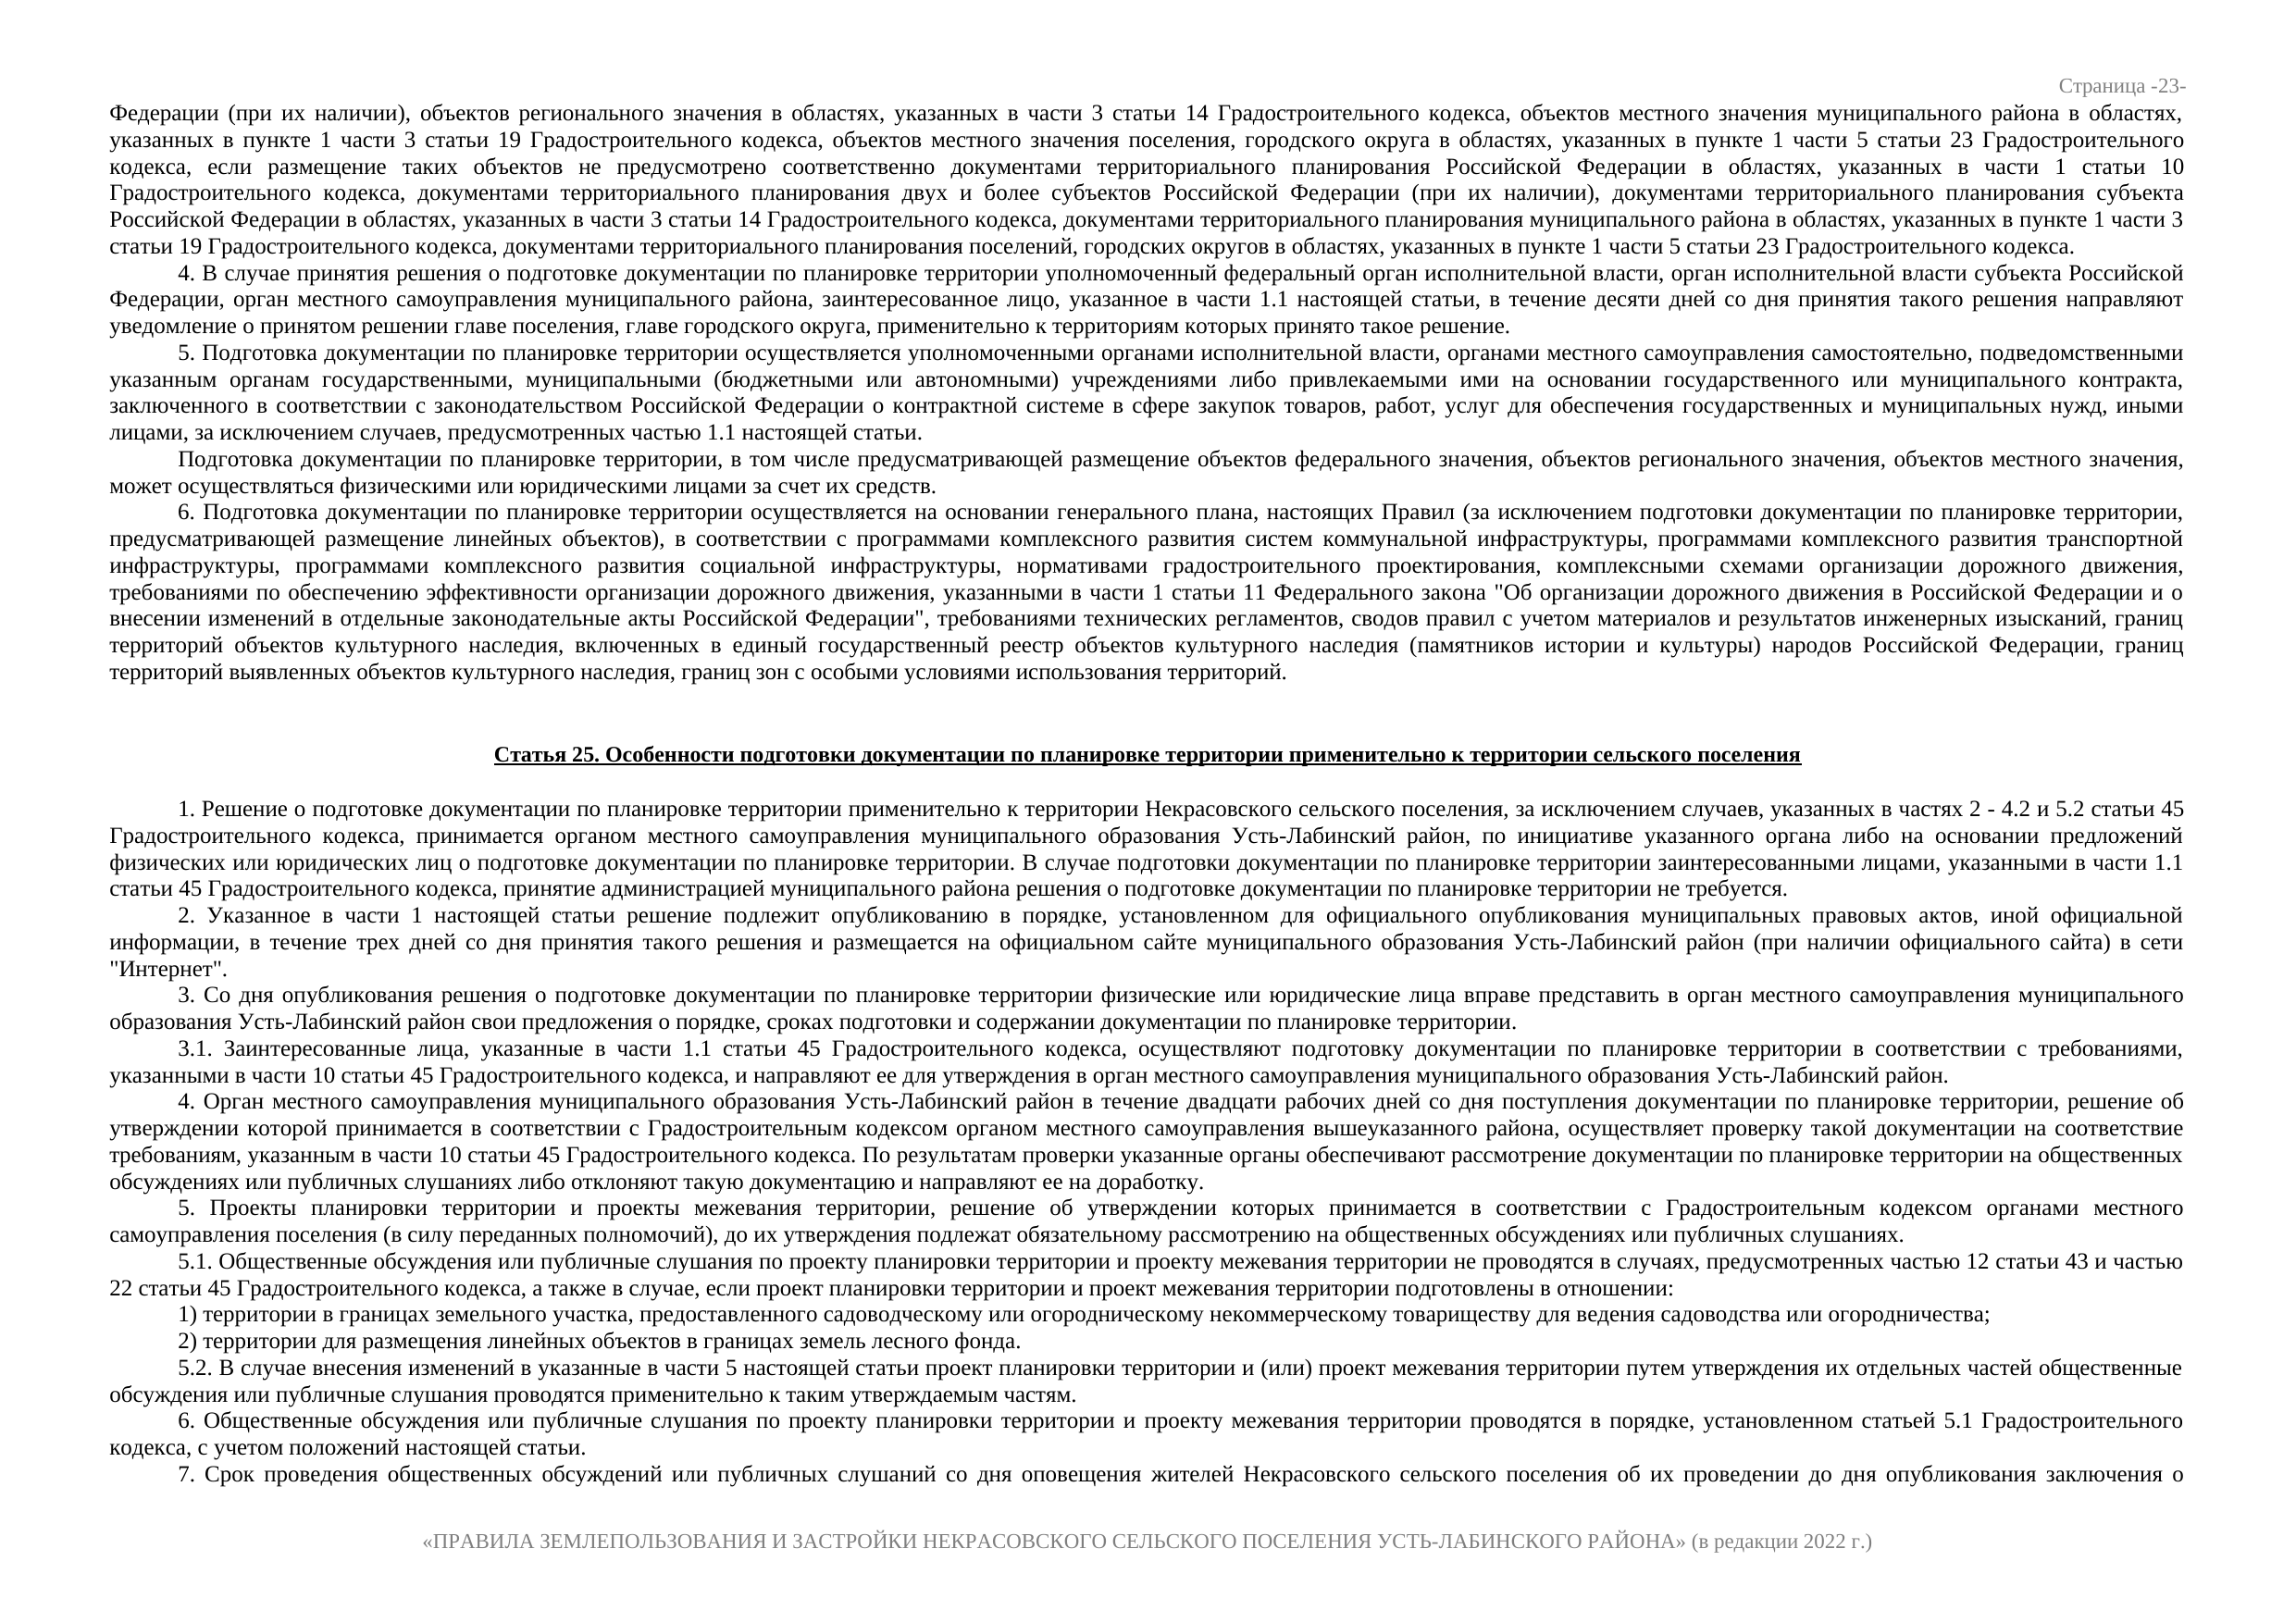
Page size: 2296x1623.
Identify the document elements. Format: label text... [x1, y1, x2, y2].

subtitle Статья 25. Особенности подготовки документации по планировке территории применительно к территории сельского поселения [109, 737, 2186, 769]
text Подготовка документации по планировке территории, в том числе предусматривающей размещение объектов федерального значения, объектов регионального значения, объектов местного значения, может осуществляться физическими или юридическими лицами за счет их средств. [109, 445, 2186, 498]
text 3.1. Заинтересованные лица, указанные в части 1.1 статьи 45 Градостроительного кодекса, осуществляют подготовку документации по планировке территории в соответствии с требованиями, указанными в части 10 статьи 45 Градостроительного кодекса, и направляют ее для утверждения в орган местного самоуправления муниципального образования Усть-Лабинский район. [109, 1035, 2186, 1088]
text 4. В случае принятия решения о подготовке документации по планировке территории уполномоченный федеральный орган исполнительной власти, орган исполнительной власти субъекта Российской Федерации, орган местного самоуправления муниципального района, заинтересованное лицо, указанное в части 1.1 настоящей статьи, в течение десяти дней со дня принятия такого решения направляют уведомление о принятом решении главе поселения, главе городского округа, применительно к территориям которых принято такое решение. [109, 259, 2186, 339]
text 1. Решение о подготовке документации по планировке территории применительно к территории Некрасовского сельского поселения, за исключением случаев, указанных в частях 2 - 4.2 и 5.2 статьи 45 Градостроительного кодекса, принимается органом местного самоуправления муниципального образования Усть-Лабинский район, по инициативе указанного органа либо на основании предложений физических или юридических лиц о подготовке документации по планировке территории. В случае подготовки документации по планировке территории заинтересованными лицами, указанными в части 1.1 статьи 45 Градостроительного кодекса, принятие администрацией муниципального района решения о подготовке документации по планировке территории не требуется. [109, 795, 2186, 901]
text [109, 99, 2186, 259]
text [109, 1460, 2186, 1487]
text 4. Орган местного самоуправления муниципального образования Усть-Лабинский район в течение двадцати рабочих дней со дня поступления документации по планировке территории, решение об утверждении которой принимается в соответствии с Градостроительным кодексом органом местного самоуправления вышеуказанного района, осуществляет проверку такой документации на соответствие требованиям, указанным в части 10 статьи 45 Градостроительного кодекса. По результатам проверки указанные органы обеспечивают рассмотрение документации по планировке территории на общественных обсуждениях или публичных слушаниях либо отклоняют такую документацию и направляют ее на доработку. [109, 1088, 2186, 1195]
text 5.2. В случае внесения изменений в указанные в части 5 настоящей статьи проект планировки территории и (или) проект межевания территории путем утверждения их отдельных частей общественные обсуждения или публичные слушания проводятся применительно к таким утверждаемым частям. [109, 1354, 2186, 1407]
text 5. Подготовка документации по планировке территории осуществляется уполномоченными органами исполнительной власти, органами местного самоуправления самостоятельно, подведомственными указанным органам государственными, муниципальными (бюджетными или автономными) учреждениями либо привлекаемыми ими на основании государственного или муниципального контракта, заключенного в соответствии с законодательством Российской Федерации о контрактной системе в сфере закупок товаров, работ, услуг для обеспечения государственных и муниципальных нужд, иными лицами, за исключением случаев, предусмотренных частью 1.1 настоящей статьи. [109, 339, 2186, 445]
text 3. Со дня опубликования решения о подготовке документации по планировке территории физические или юридические лица вправе представить в орган местного самоуправления муниципального образования Усть-Лабинский район свои предложения о порядке, сроках подготовки и содержании документации по планировке территории. [109, 982, 2186, 1035]
text 2. Указанное в части 1 настоящей статьи решение подлежит опубликованию в порядке, установленном для официального опубликования муниципальных правовых актов, иной официальной информации, в течение трех дней со дня принятия такого решения и размещается на официальном сайте муниципального образования Усть-Лабинский район (при наличии официального сайта) в сети "Интернет". [109, 901, 2186, 982]
text 5. Проекты планировки территории и проекты межевания территории, решение об утверждении которых принимается в соответствии с Градостроительным кодексом органами местного самоуправления поселения (в силу переданных полномочий), до их утверждения подлежат обязательному рассмотрению на общественных обсуждениях или публичных слушаниях. [109, 1195, 2186, 1247]
text 6. Подготовка документации по планировке территории осуществляется на основании генерального плана, настоящих Правил (за исключением подготовки документации по планировке территории, предусматривающей размещение линейных объектов), в соответствии с программами комплексного развития систем коммунальной инфраструктуры, программами комплексного развития транспортной инфраструктуры, программами комплексного развития социальной инфраструктуры, нормативами градостроительного проектирования, комплексными схемами организации дорожного движения, требованиями по обеспечению эффективности организации дорожного движения, указанными в части 1 статьи 11 Федерального закона "Об организации дорожного движения в Российской Федерации и о внесении изменений в отдельные законодательные акты Российской Федерации", требованиями технических регламентов, сводов правил с учетом материалов и результатов инженерных изысканий, границ территорий объектов культурного наследия, включенных в единый государственный реестр объектов культурного наследия (памятников истории и культуры) народов Российской Федерации, границ территорий выявленных объектов культурного наследия, границ зон с особыми условиями использования территорий. [109, 498, 2186, 685]
text 1) территории в границах земельного участка, предоставленного садоводческому или огородническому некоммерческому товариществу для ведения садоводства или огородничества; [109, 1301, 2186, 1327]
text 5.1. Общественные обсуждения или публичные слушания по проекту планировки территории и проекту межевания территории не проводятся в случаях, предусмотренных частью 12 статьи 43 и частью 22 статьи 45 Градостроительного кодекса, а также в случае, если проект планировки территории и проект межевания территории подготовлены в отношении: [109, 1247, 2186, 1301]
text 6. Общественные обсуждения или публичные слушания по проекту планировки территории и проекту межевания территории проводятся в порядке, установленном статьей 5.1 Градостроительного кодекса, с учетом положений настоящей статьи. [109, 1407, 2186, 1460]
text 2) территории для размещения линейных объектов в границах земель лесного фонда. [109, 1327, 2186, 1354]
